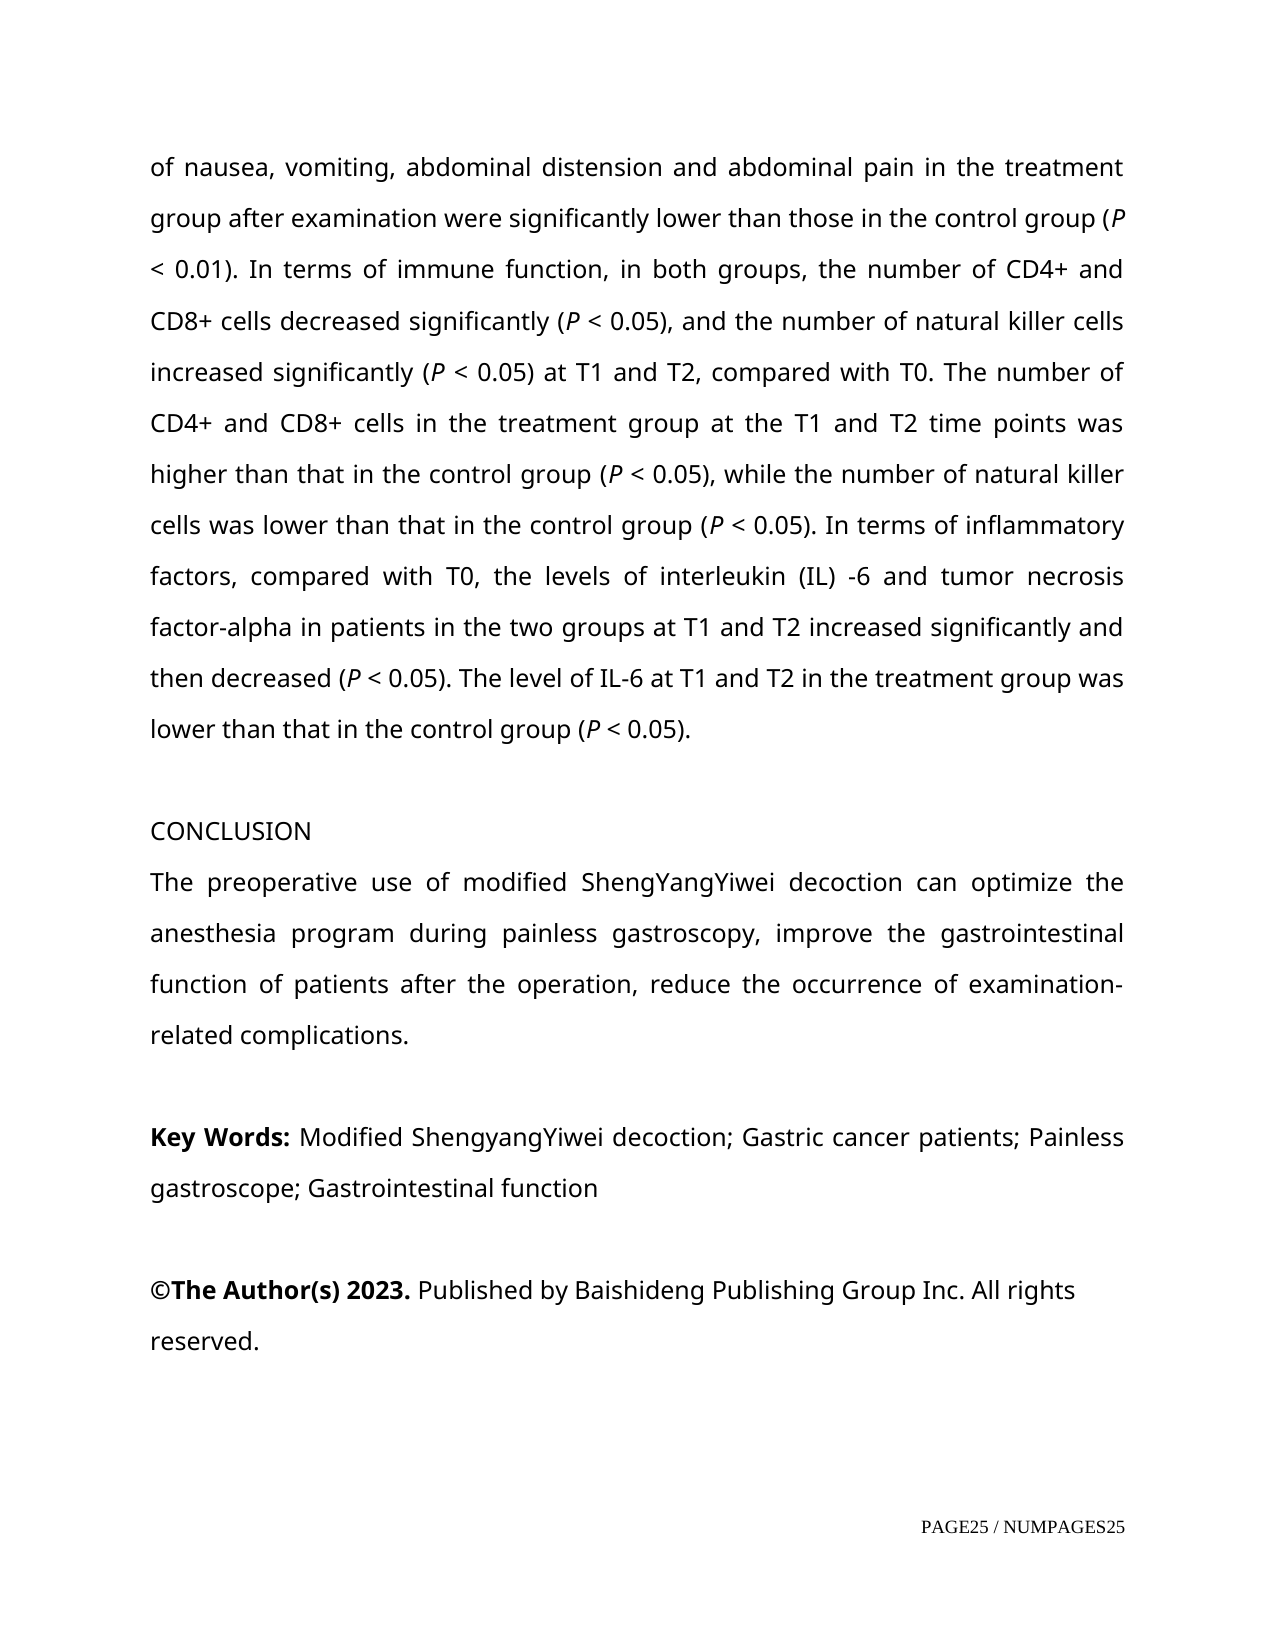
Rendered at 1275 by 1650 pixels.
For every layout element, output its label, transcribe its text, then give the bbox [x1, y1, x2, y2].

text ©The Author(s) 2023. Published by Baishideng Publishing Group Inc. All rights reserved. [150, 1273, 1125, 1358]
text Key Words: Modified ShengyangYiwei decoction; Gastric cancer patients; Painless gastroscope; Gastrointestinal function [150, 1120, 1125, 1205]
text The preoperative use of modified ShengYangYiwei decoction can optimize the anesthesia program during painless gastroscopy, improve the gastrointestinal function of patients after the operation, reduce the occurrence of examination-related complications. [150, 864, 1125, 1052]
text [150, 150, 1125, 746]
text CONCLUSION [150, 813, 1125, 848]
